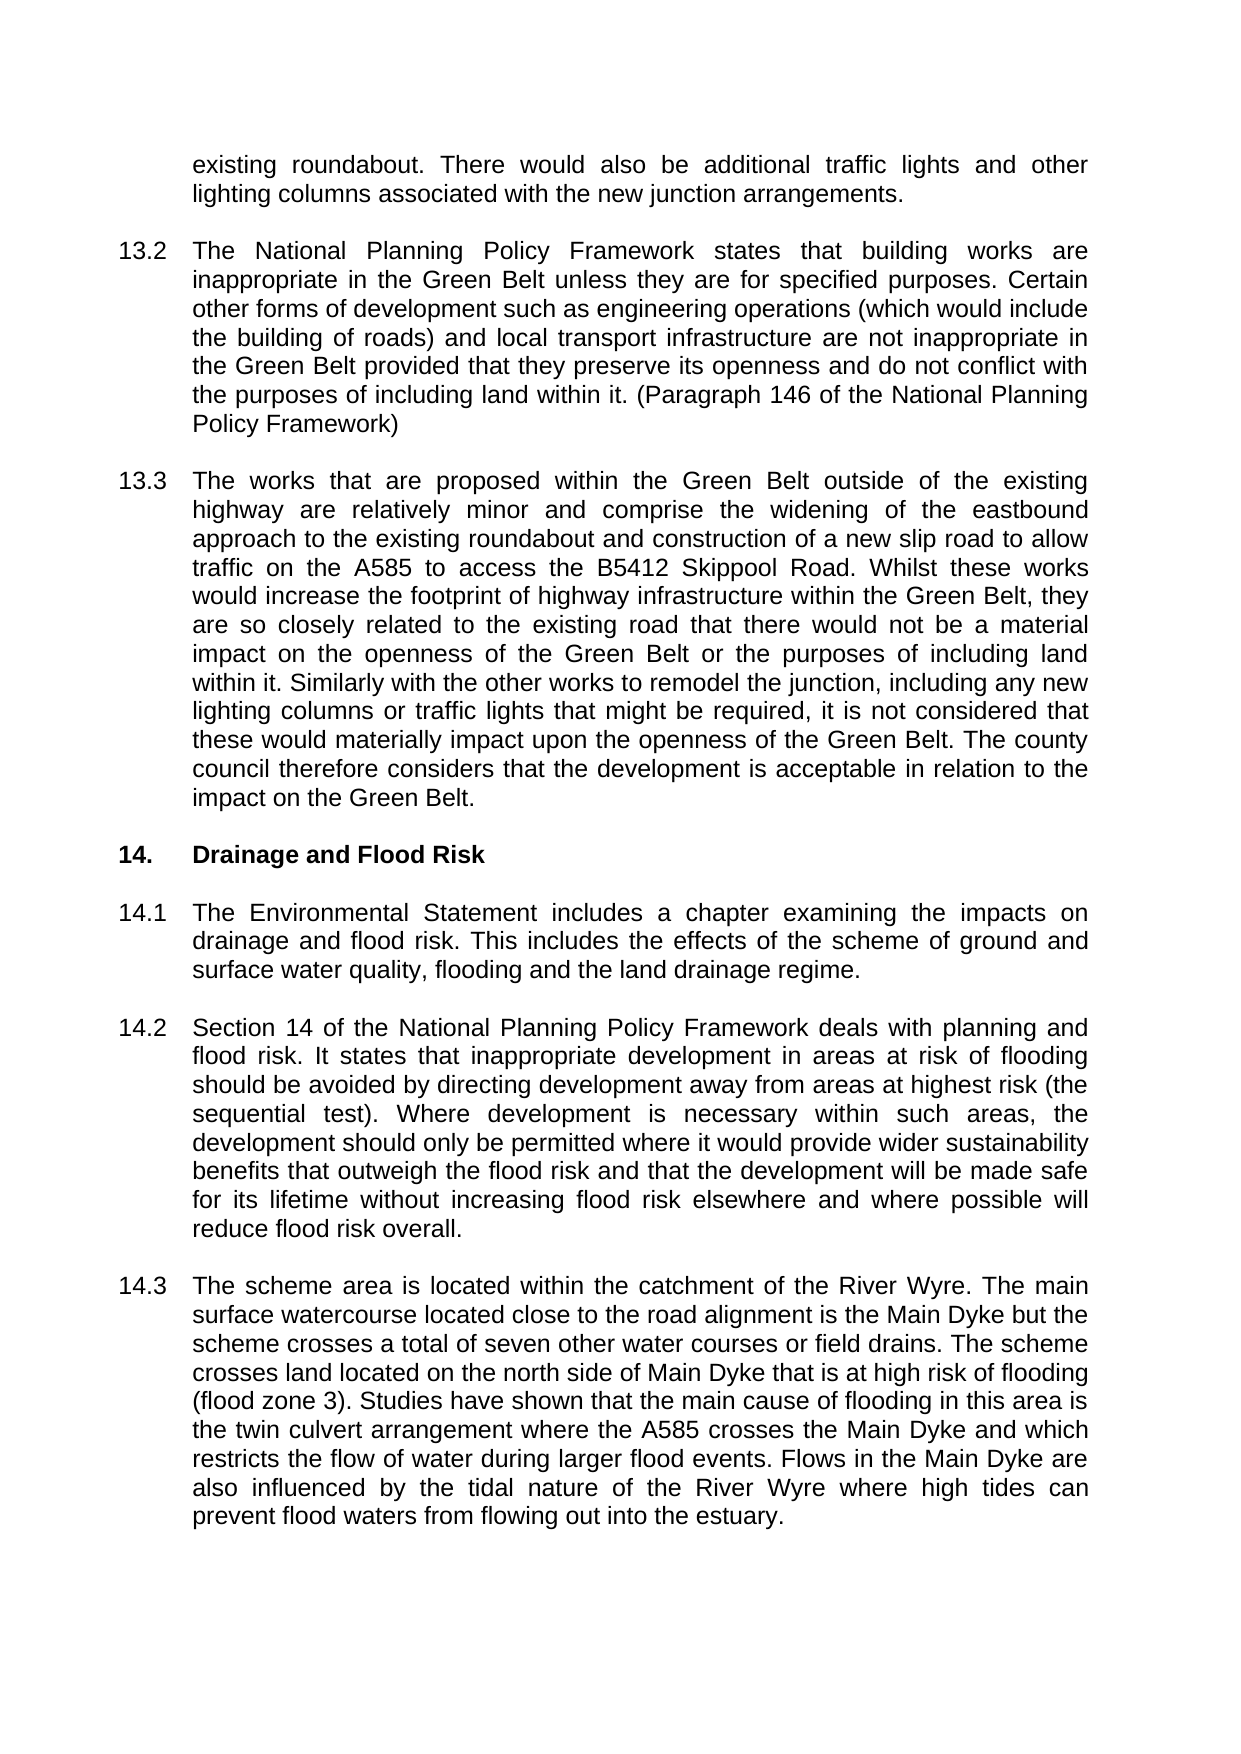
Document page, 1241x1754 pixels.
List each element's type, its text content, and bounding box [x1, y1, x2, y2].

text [118, 150, 1090, 207]
text 14.3 The scheme area is located within the catchment of the River Wyre. The main surface watercourse located close to the road alignment is the Main Dyke but the scheme crosses a total of seven other water courses or field drains. The scheme crosses land located on the north side of Main Dyke that is at high risk of flooding (flood zone 3). Studies have shown that the main cause of flooding in this area is the twin culvert arrangement where the A585 crosses the Main Dyke and which restricts the flow of water during larger flood events. Flows in the Main Dyke are also influenced by the tidal nature of the River Wyre where high tides can prevent flood waters from flowing out into the estuary. [118, 1271, 1090, 1530]
text 13.3 The works that are proposed within the Green Belt outside of the existing highway are relatively minor and comprise the widening of the eastbound approach to the existing roundabout and construction of a new slip road to allow traffic on the A585 to access the B5412 Skippool Road. Whilst these works would increase the footprint of highway infrastructure within the Green Belt, they are so closely related to the existing road that there would not be a material impact on the openness of the Green Belt or the purposes of including land within it. Similarly with the other works to remodel the junction, including any new lighting columns or traffic lights that might be required, it is not considered that these would materially impact upon the openness of the Green Belt. The county council therefore considers that the development is acceptable in relation to the impact on the Green Belt. [118, 466, 1090, 811]
text 14.2 Section 14 of the National Planning Policy Framework deals with planning and flood risk. It states that inappropriate development in areas at risk of flooding should be avoided by directing development away from areas at highest risk (the sequential test). Where development is necessary within such areas, the development should only be permitted where it would provide wider sustainability benefits that outweigh the flood risk and that the development will be made safe for its lifetime without increasing flood risk elsewhere and where possible will reduce flood risk overall. [118, 1012, 1090, 1242]
text 13.2 The National Planning Policy Framework states that building works are inappropriate in the Green Belt unless they are for specified purposes. Certain other forms of development such as engineering operations (which would include the building of roads) and local transport infrastructure are not inappropriate in the Green Belt provided that they preserve its openness and do not conflict with the purposes of including land within it. (Paragraph 146 of the National Planning Policy Framework) [118, 236, 1090, 437]
text 14. Drainage and Flood Risk [118, 840, 1090, 869]
text 14.1 The Environmental Statement includes a chapter examining the impacts on drainage and flood risk. This includes the effects of the scheme of ground and surface water quality, flooding and the land drainage regime. [118, 897, 1090, 984]
